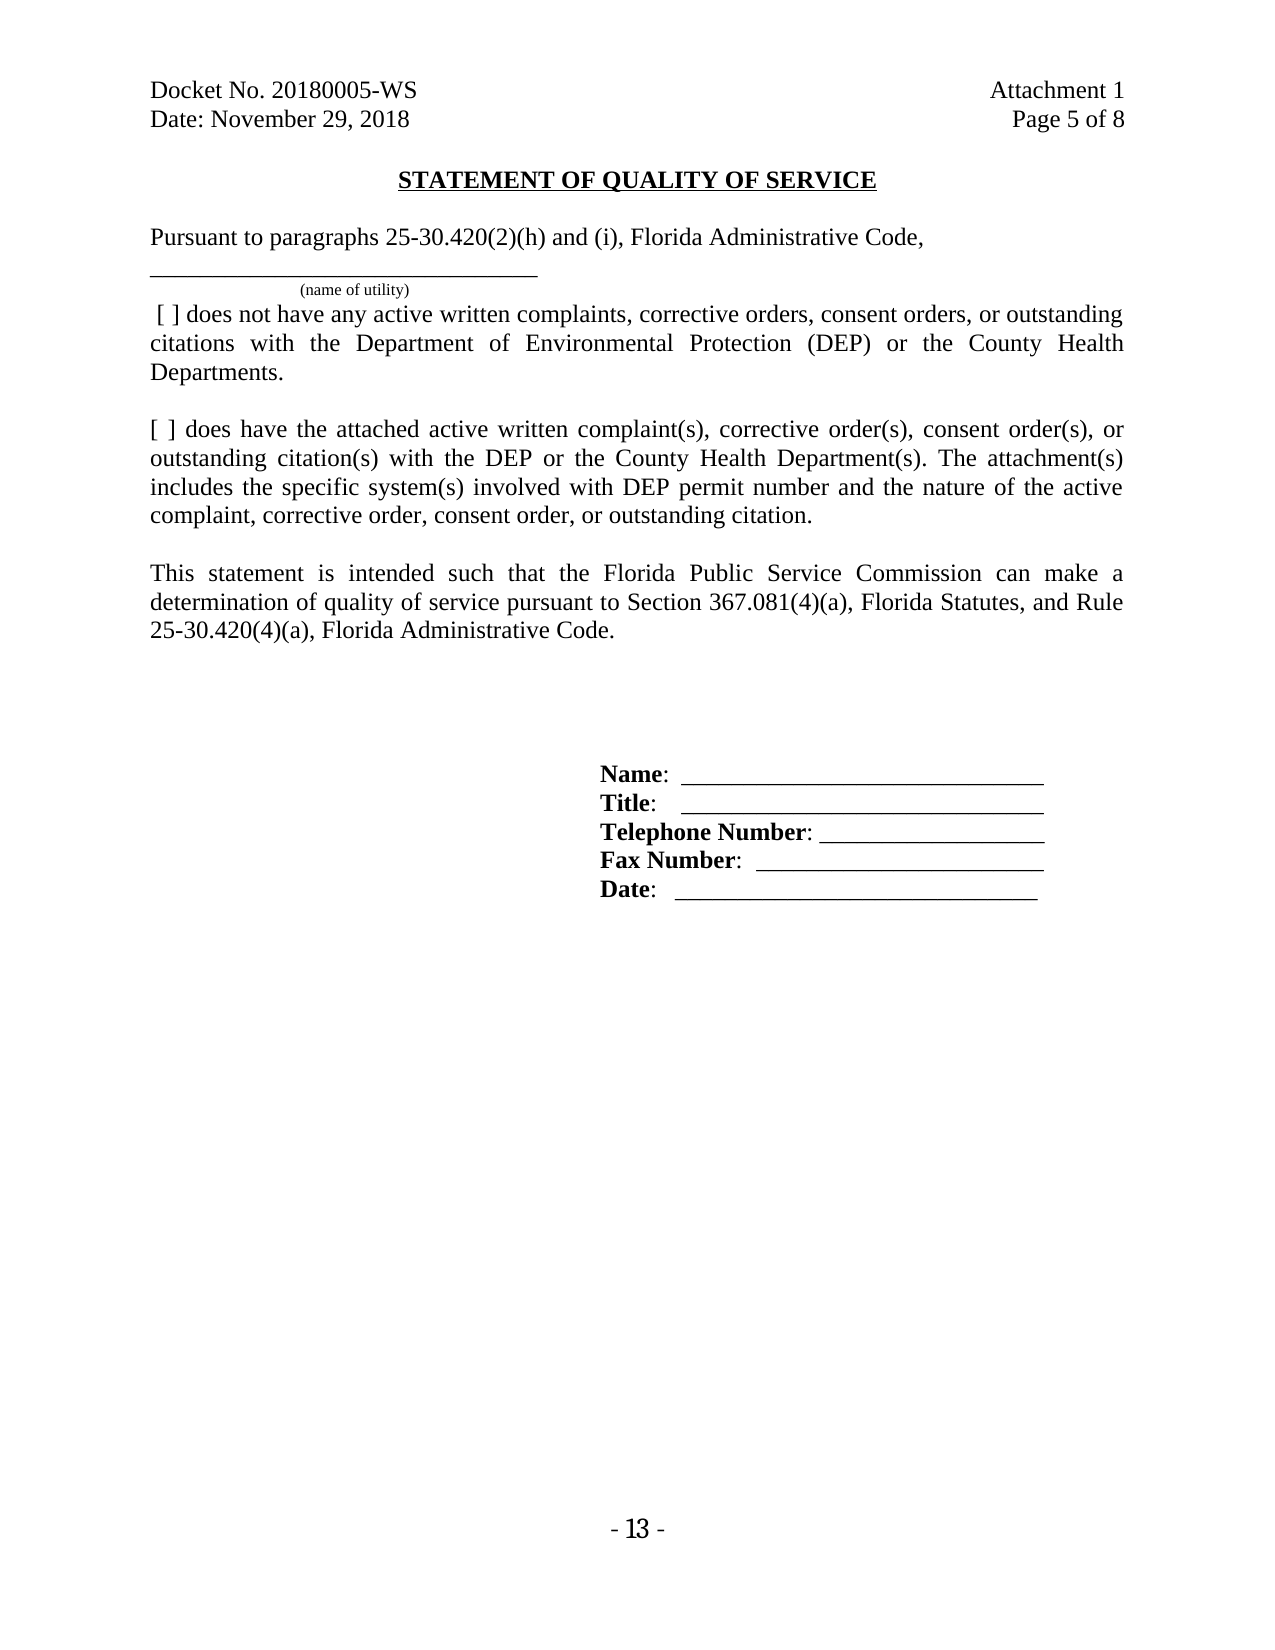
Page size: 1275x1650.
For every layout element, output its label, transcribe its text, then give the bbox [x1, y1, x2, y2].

text [ ] does not have any active written complaints, corrective orders, consent orders, or outstanding citations with the Department of Environmental Protection (DEP) or the County Health Departments. [150, 299, 1125, 385]
text Pursuant to paragraphs 25-30.420(2)(h) and (i), Florida Administrative Code, _______________________________ [150, 222, 1125, 280]
text Title: _____________________________ [525, 788, 1125, 817]
text Date: _____________________________ [525, 874, 1125, 903]
text This statement is intended such that the Florida Public Service Commission can make a determination of quality of service pursuant to Section 367.081(4)(a), Florida Statutes, and Rule 25-30.420(4)(a), Florida Administrative Code. [150, 558, 1125, 644]
text [ ] does have the attached active written complaint(s), corrective order(s), consent order(s), or outstanding citation(s) with the DEP or the County Health Department(s). The attachment(s) includes the specific system(s) involved with DEP permit number and the nature of the active complaint, corrective order, consent order, or outstanding citation. [150, 414, 1125, 529]
text Fax Number: _______________________ [525, 845, 1125, 874]
text STATEMENT OF QUALITY OF SERVICE [150, 165, 1125, 194]
text Telephone Number: __________________ [525, 817, 1125, 845]
text (name of utility) [150, 280, 1125, 299]
text Name: _____________________________ [525, 759, 1125, 788]
